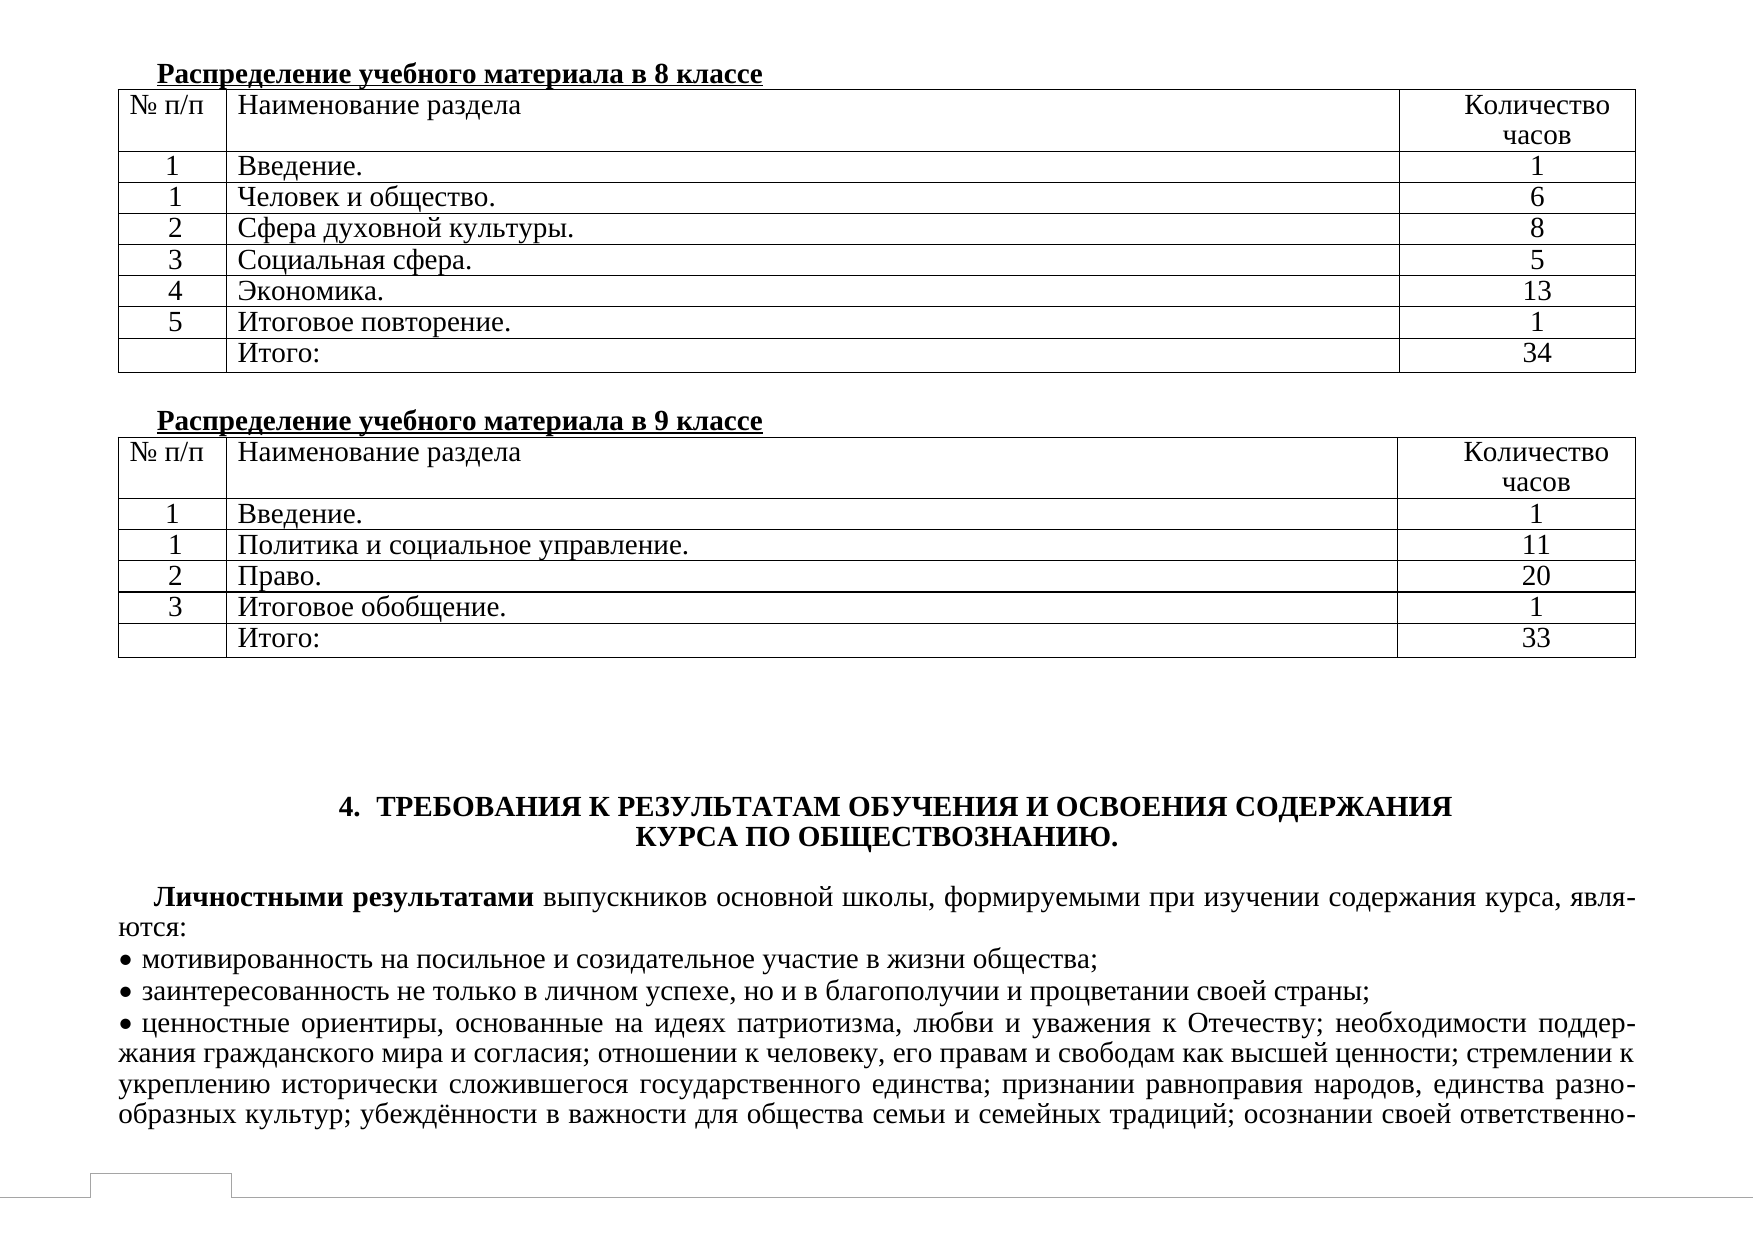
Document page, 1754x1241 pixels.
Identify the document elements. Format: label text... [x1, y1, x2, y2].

table_cell 5 [119, 307, 226, 337]
table_cell 2 [119, 214, 226, 244]
table_cell Итого: [227, 339, 1399, 372]
table_cell 1 [1398, 593, 1635, 623]
table_cell Человек и общество. [227, 183, 1399, 213]
table_cell Социальная сфера. [227, 245, 1399, 275]
table_cell Сфера духовной культуры. [227, 214, 1399, 244]
list заинтересованность не только в личном успехе, но и в благополучии и процветании своей страны; [118, 975, 1636, 1007]
table_cell [119, 339, 226, 372]
table_cell Итого: [227, 624, 1397, 657]
table_cell 1 [1400, 307, 1635, 337]
table_cell [119, 624, 226, 657]
table_cell 11 [1398, 530, 1635, 560]
table_cell 3 [119, 245, 226, 275]
table_header № п/п [119, 438, 226, 498]
table_cell 20 [1398, 561, 1635, 591]
table_cell 34 [1400, 339, 1635, 372]
table_cell Итоговое обобщение. [227, 593, 1397, 623]
list ТРЕБОВАНИЯ К РЕЗУЛЬТАТАМ ОБУЧЕНИЯ И ОСВОЕНИЯ СОДЕРЖАНИЯ [156, 792, 1636, 822]
table_cell 1 [119, 152, 226, 182]
table_cell Право. [227, 561, 1397, 591]
table_cell 1 [1400, 152, 1635, 182]
table_header Количество часов [1398, 438, 1635, 498]
table_cell Введение. [227, 152, 1399, 182]
text Личностными результатами выпускников основной школы, формируемыми при изучении содержания курса, являются: [118, 883, 1636, 943]
table_cell 3 [119, 593, 226, 623]
table_cell 5 [1400, 245, 1635, 275]
text КУРСА ПО ОБЩЕСТВОЗНАНИЮ. [118, 822, 1636, 853]
list мотивированность на посильное и созидательное участие в жизни общества; [118, 943, 1636, 975]
table_header Количество часов [1400, 90, 1635, 151]
text Распределение учебного материала в 9 классе [157, 407, 1636, 437]
table_cell 2 [119, 561, 226, 591]
table_cell 33 [1398, 624, 1635, 657]
table_cell 1 [119, 183, 226, 213]
table_cell 1 [119, 530, 226, 560]
table_cell Политика и социальное управление. [227, 530, 1397, 560]
table_cell 1 [119, 499, 226, 529]
table_cell 1 [1398, 499, 1635, 529]
table_cell Введение. [227, 499, 1397, 529]
table_cell Экономика. [227, 276, 1399, 306]
table_cell 8 [1400, 214, 1635, 244]
table_header Наименование раздела [227, 438, 1397, 498]
text Распределение учебного материала в 8 классе [157, 59, 1636, 89]
table_cell 6 [1400, 183, 1635, 213]
table_header № п/п [119, 90, 226, 151]
table_cell 4 [119, 276, 226, 306]
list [118, 1007, 1636, 1129]
table_cell 13 [1400, 276, 1635, 306]
table_cell Итоговое повторение. [227, 307, 1399, 337]
table_header Наименование раздела [227, 90, 1399, 151]
